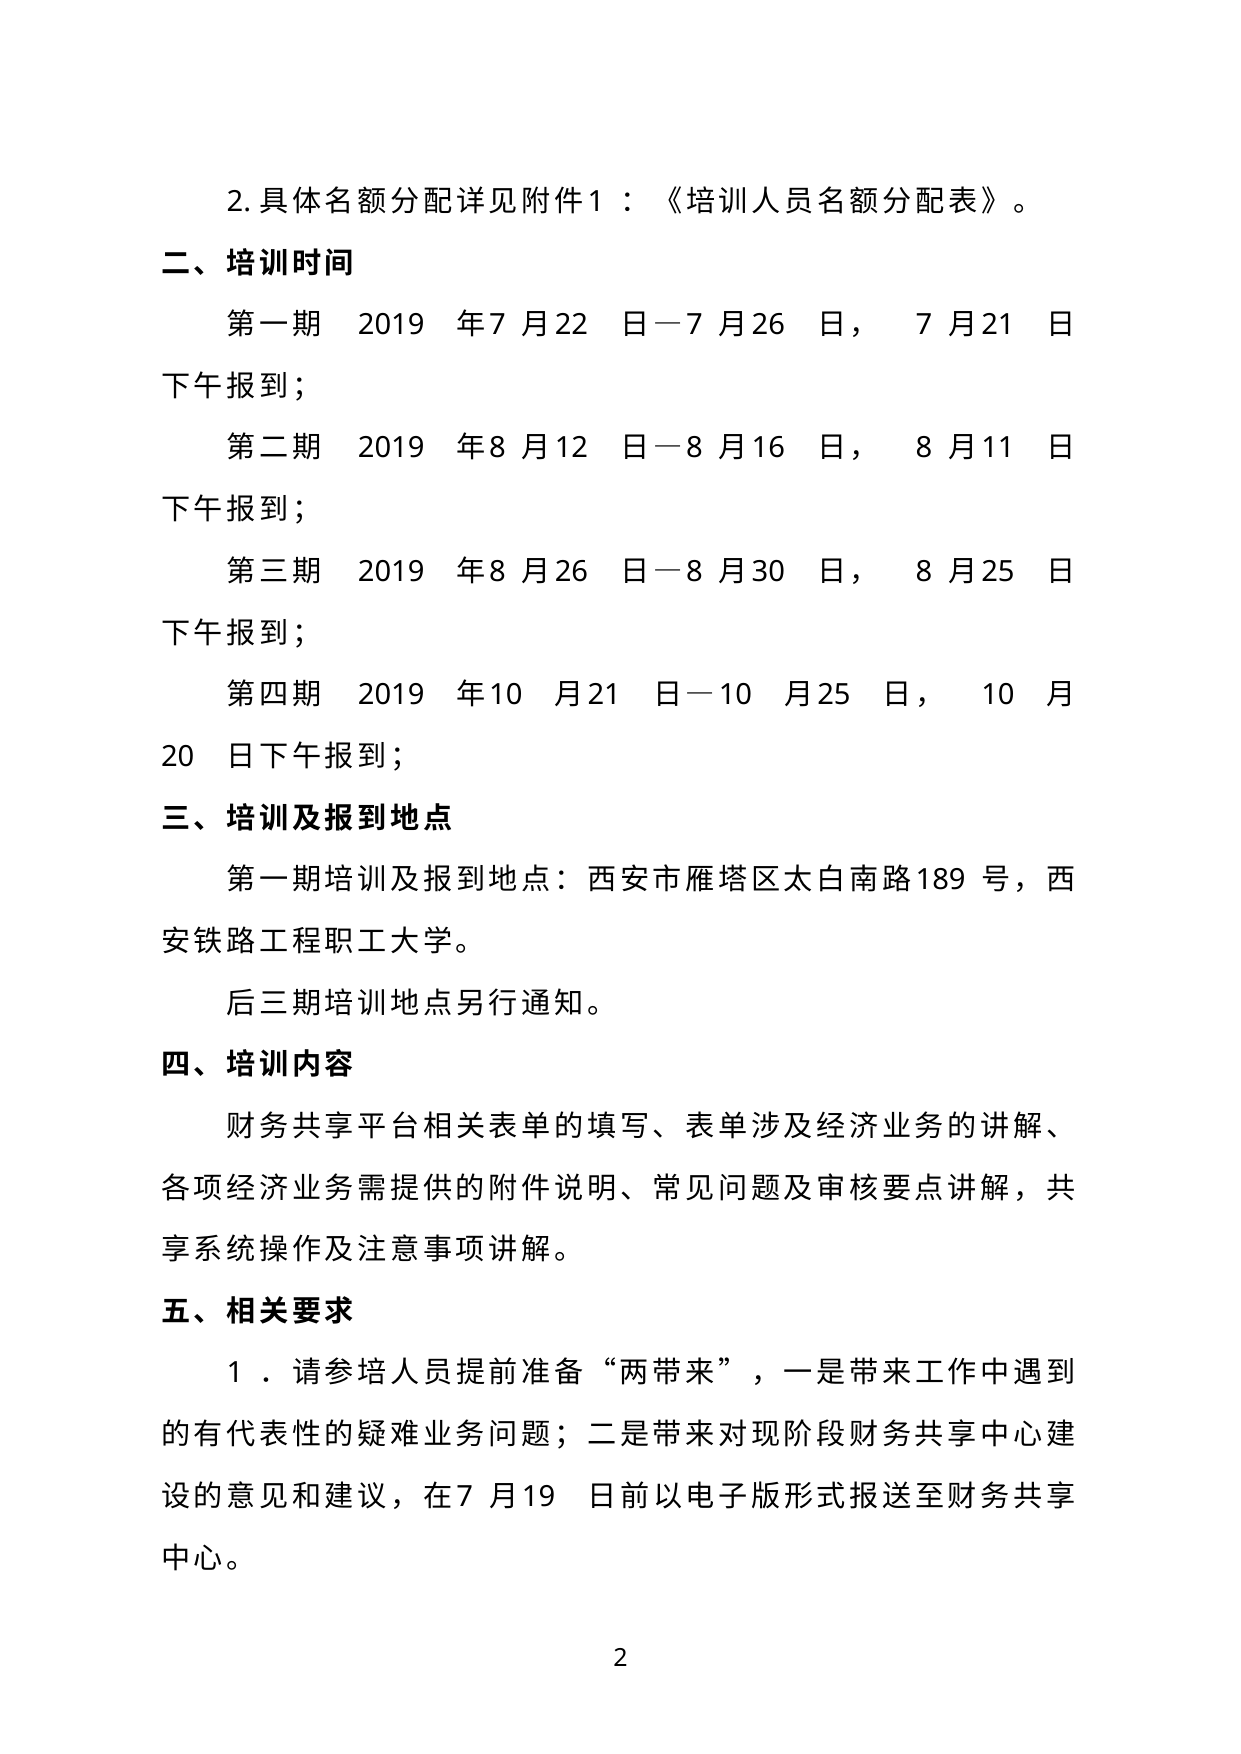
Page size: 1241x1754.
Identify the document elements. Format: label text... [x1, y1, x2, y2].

text 第二期 2019年8月12日—8月16日， 8月11日下午报到； [161, 414, 1079, 538]
text 第一期 2019年7月22日—7月26日， 7月21日下午报到； [161, 291, 1079, 414]
text 1．请参培人员提前准备“两带来”，一是带来工作中遇到的有代表性的疑难业务问题；二是带来对现阶段财务共享中心建设的意见和建议，在7月19日前以电子版形式报送至财务共享中心。 [161, 1339, 1079, 1586]
text 第四期 2019年10月21日—10月25日， 10月20日下午报到； [161, 661, 1079, 784]
text 第三期 2019年8月26日—8月30日， 8月25日下午报到； [161, 538, 1079, 661]
text 第一期培训及报到地点：西安市雁塔区太白南路189号，西安铁路工程职工大学。 [161, 846, 1079, 969]
text 2.具体名额分配详见附件1：《培训人员名额分配表》。 [161, 168, 1079, 229]
text 五、相关要求 [161, 1278, 1079, 1339]
text 三、培训及报到地点 [161, 784, 1079, 846]
text 二、培训时间 [161, 229, 1079, 291]
text 四、培训内容 [161, 1031, 1079, 1093]
text 财务共享平台相关表单的填写、表单涉及经济业务的讲解、各项经济业务需提供的附件说明、常见问题及审核要点讲解，共享系统操作及注意事项讲解。 [161, 1093, 1079, 1278]
text 后三期培训地点另行通知。 [161, 969, 1079, 1031]
